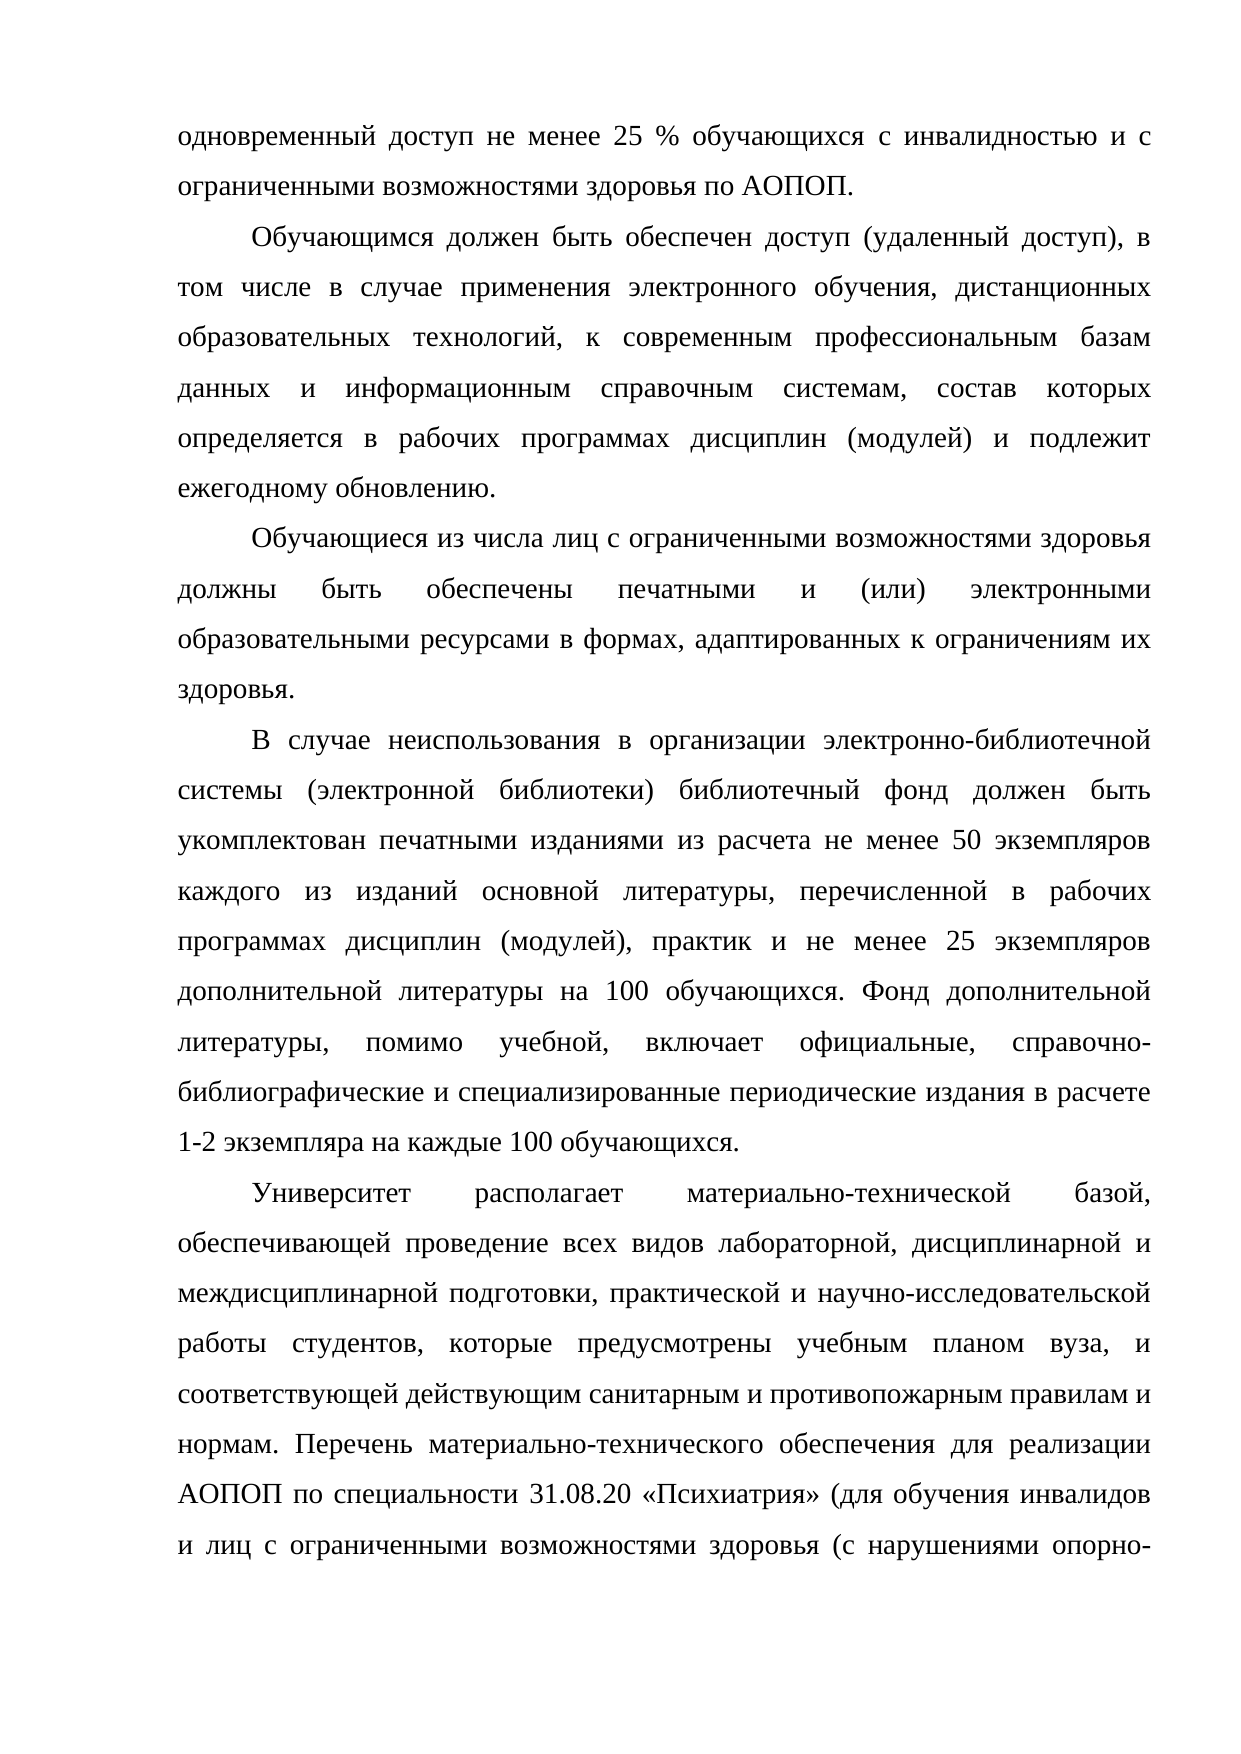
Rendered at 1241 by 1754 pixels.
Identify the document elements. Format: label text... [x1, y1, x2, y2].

text В случае неиспользования в организации электронно-библиотечной системы (электронной библиотеки) библиотечный фонд должен быть укомплектован печатными изданиями из расчета не менее 50 экземпляров каждого из изданий основной литературы, перечисленной в рабочих программах дисциплин (модулей), практик и не менее 25 экземпляров дополнительной литературы на 100 обучающихся. Фонд дополнительной литературы, помимо учебной, включает официальные, справочно-библиографические и специализированные периодические издания в расчете 1-2 экземпляра на каждые 100 обучающихся. [177, 722, 1152, 1158]
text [177, 1175, 1152, 1560]
text Обучающиеся из числа лиц с ограниченными возможностями здоровья должны быть обеспечены печатными и (или) электронными образовательными ресурсами в формах, адаптированных к ограничениям их здоровья. [177, 521, 1152, 705]
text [177, 118, 1152, 202]
text Обучающимся должен быть обеспечен доступ (удаленный доступ), в том числе в случае применения электронного обучения, дистанционных образовательных технологий, к современным профессиональным базам данных и информационным справочным системам, состав которых определяется в рабочих программах дисциплин (модулей) и подлежит ежегодному обновлению. [177, 219, 1152, 504]
